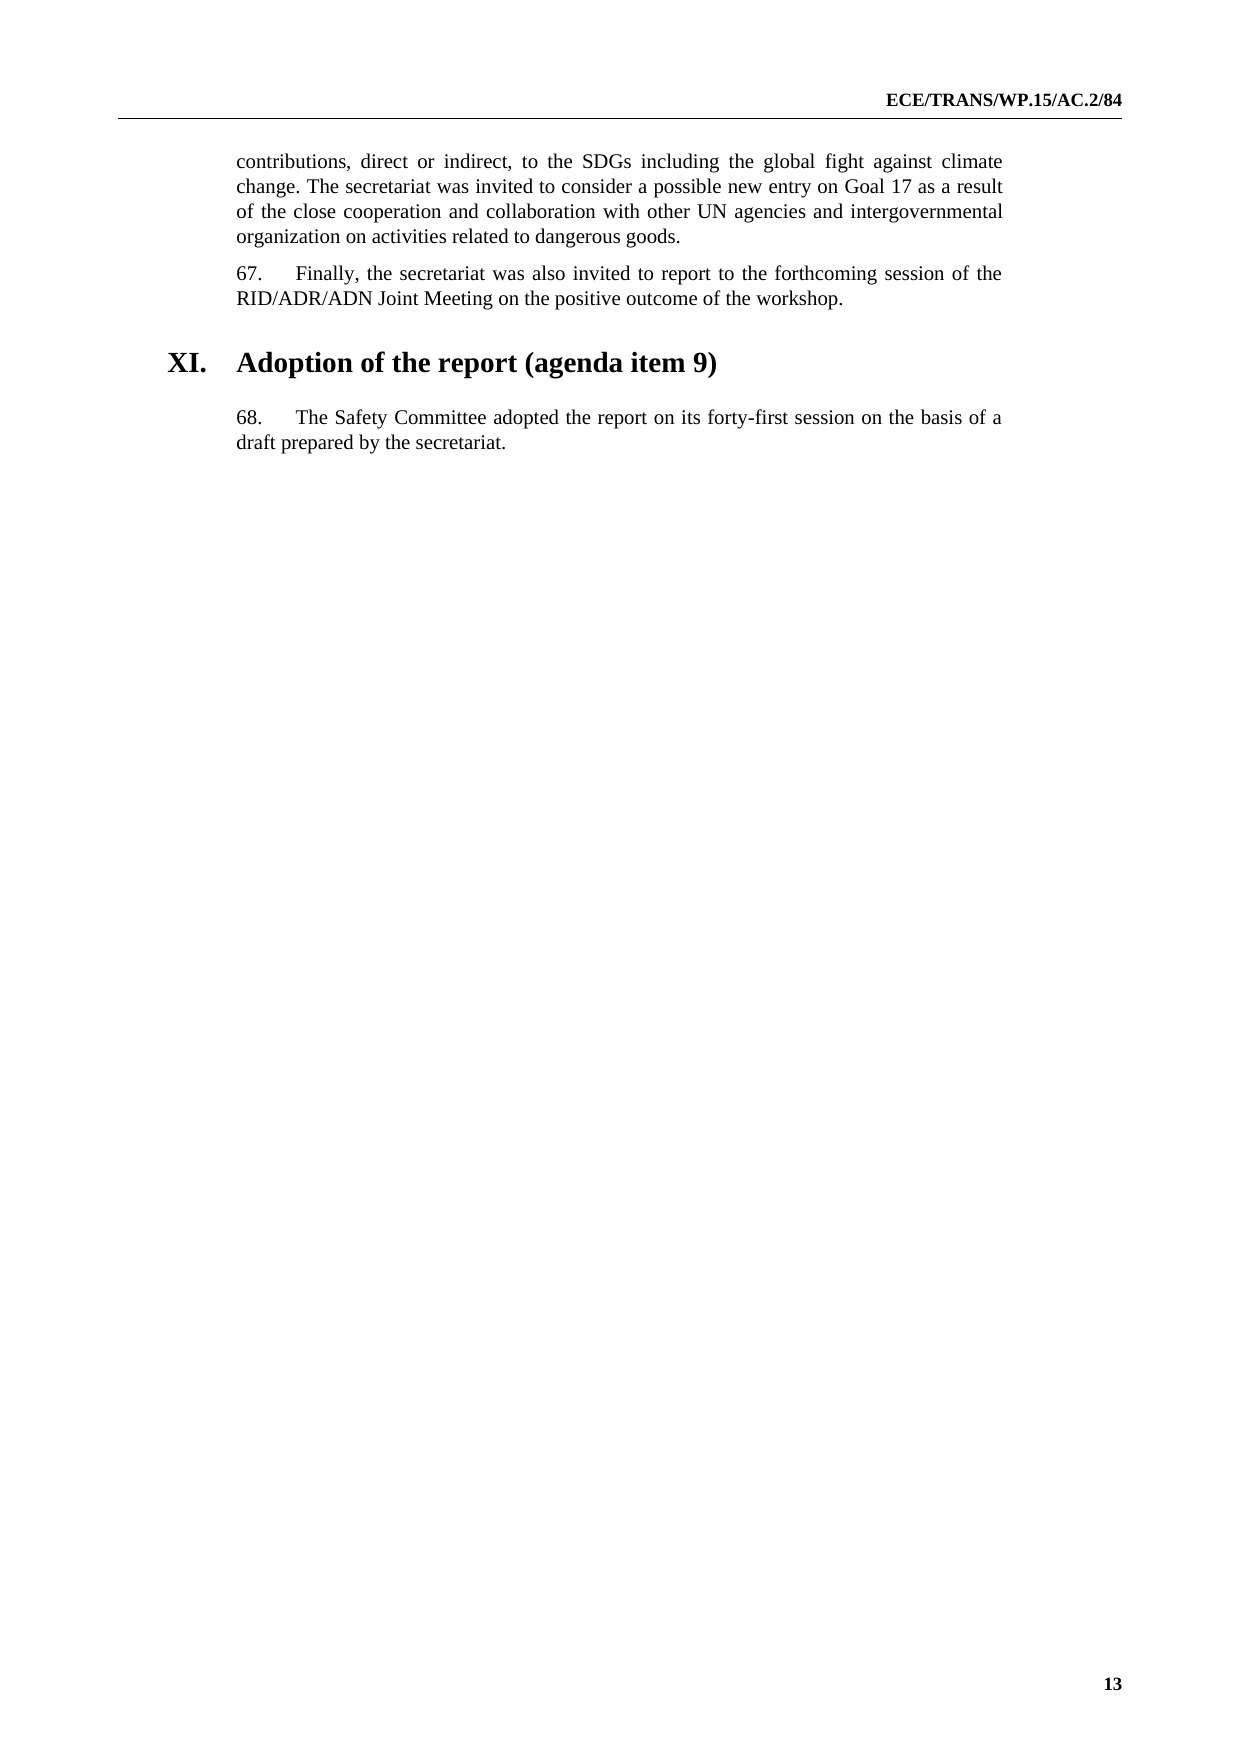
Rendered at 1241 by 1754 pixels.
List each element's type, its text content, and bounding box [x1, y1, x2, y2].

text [236, 148, 1004, 248]
text 67. Finally, the secretariat was also invited to report to the forthcoming session of the RID/ADR/ADN Joint Meeting on the positive outcome of the workshop. [236, 260, 1004, 310]
text XI. Adoption of the report (agenda item 9) [118, 348, 1004, 379]
text 68. The Safety Committee adopted the report on its forty-first session on the basis of a draft prepared by the secretariat. [236, 404, 1004, 454]
